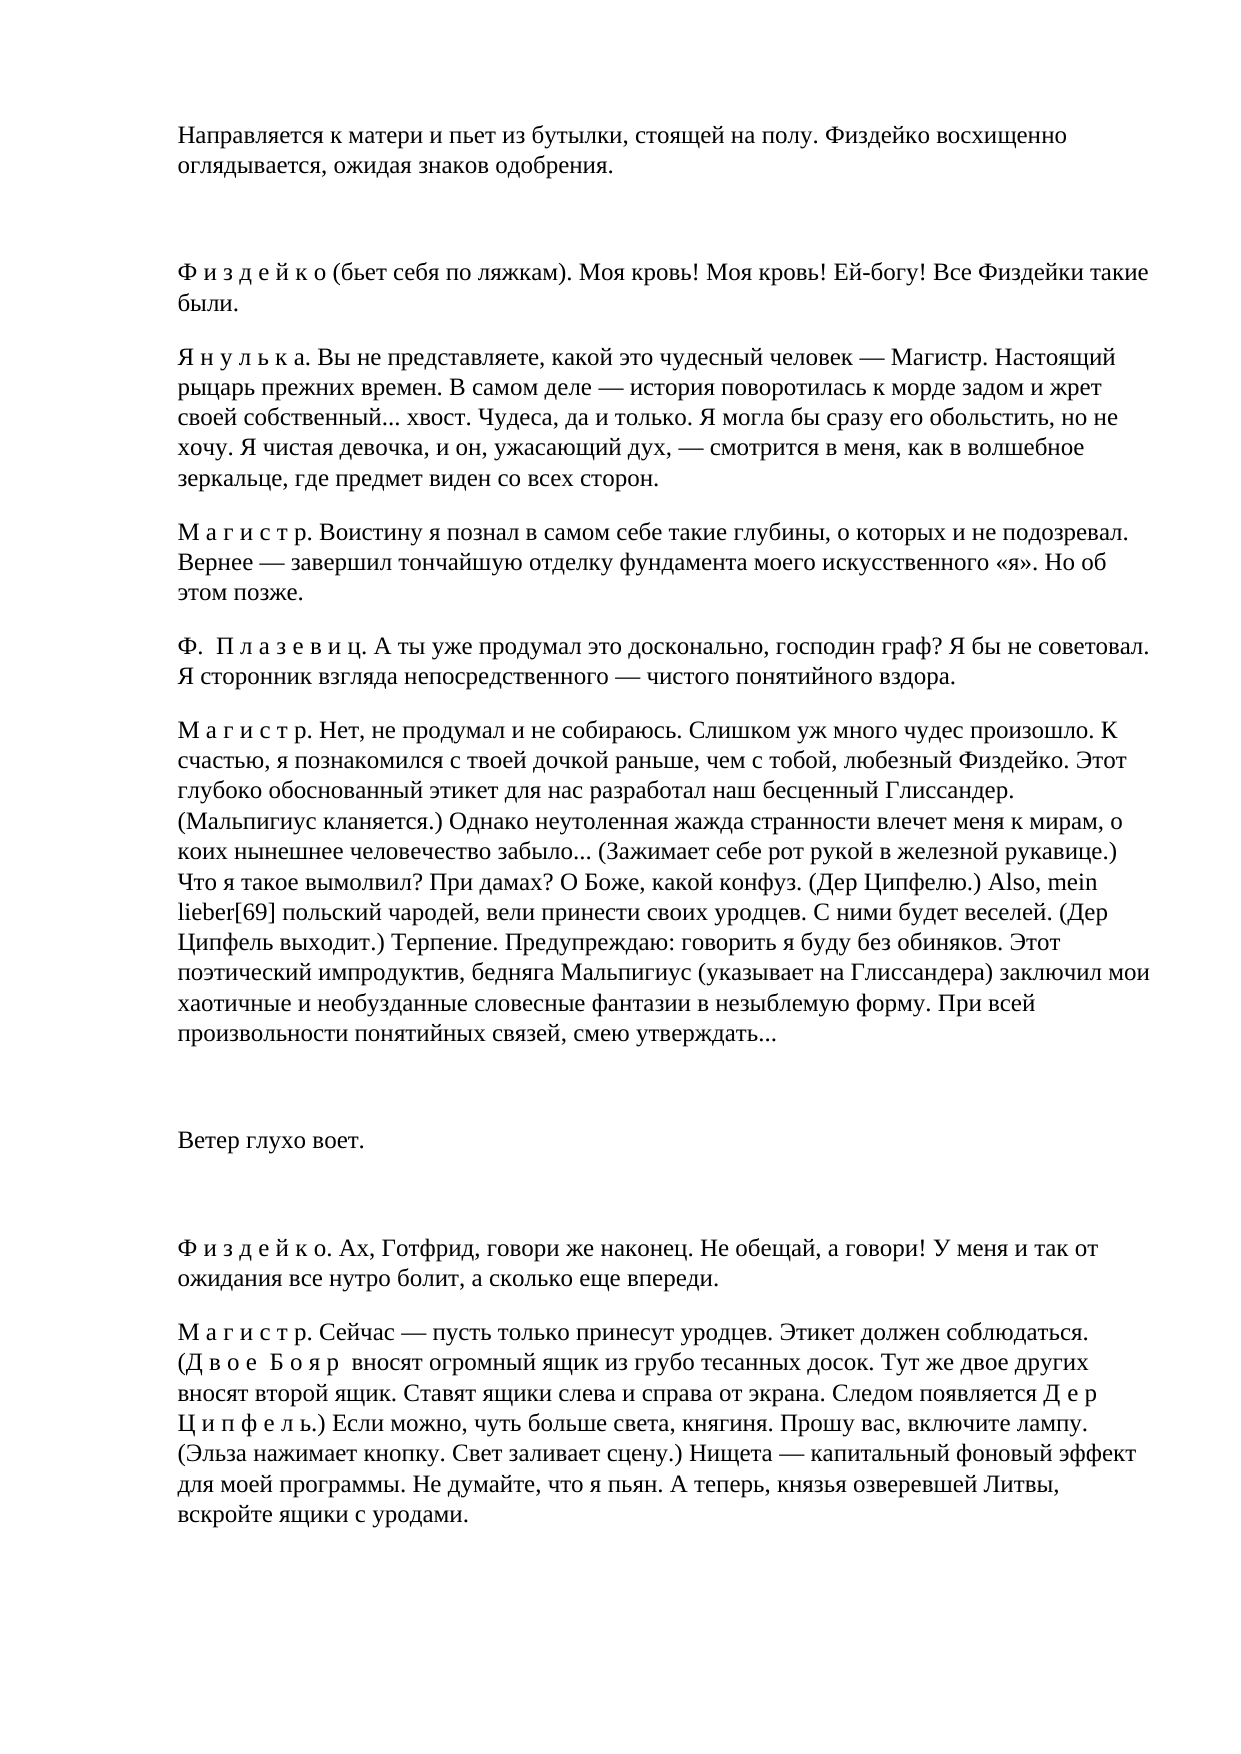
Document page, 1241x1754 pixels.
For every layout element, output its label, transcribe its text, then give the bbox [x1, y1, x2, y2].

text Направляется к матери и пьет из бутылки, стоящей на полу. Физдейко восхищенно оглядывается, ожидая знаков одобрения. [177, 118, 1152, 179]
text М а г и с т р. Сейчас — пусть только принесут уродцев. Этикет должен соблюдаться. (Д в о е Б о я р вносят огромный ящик из грубо тесанных досок. Тут же двое других вносят второй ящик. Ставят ящики слева и справа от экрана. Следом появляется Д е р Ц и п ф е л ь.) Если можно, чуть больше света, княгиня. Прошу вас, включите лампу. (Эльза нажимает кнопку. Свет заливает сцену.) Нищета — капитальный фоновый эффект для моей программы. Не думайте, что я пьян. А теперь, князья озверевшей Литвы, вскройте ящики с уродами. [177, 1316, 1152, 1528]
text Ф и з д е й к о. Ах, Готфрид, говори же наконец. Не обещай, а говори! У меня и так от ожидания все нутро болит, а сколько еще впереди. [177, 1232, 1152, 1292]
text Ф и з д е й к о (бьет себя по ляжкам). Моя кровь! Моя кровь! Ей-богу! Все Физдейки такие были. [177, 256, 1152, 317]
text М а г и с т р. Воистину я познал в самом себе такие глубины, о которых и не подозревал. Вернее — завершил тончайшую отделку фундамента моего искусственного «я». Но об этом позже. [177, 515, 1152, 606]
text М а г и с т р. Нет, не продумал и не собираюсь. Слишком уж много чудес произошло. К счастью, я познакомился с твоей дочкой раньше, чем с тобой, любезный Физдейко. Этот глубоко обоснованный этикет для нас разработал наш бесценный Глиссандер. (Мальпигиус кланяется.) Однако неутоленная жажда странности влечет меня к мирам, о коих нынешнее человечество забыло... (Зажимает себе рот рукой в железной рукавице.) Что я такое вымолвил? При дамах? О Боже, какой конфуз. (Дер Ципфелю.) Also, mein lieber[69] польский чародей, вели принести своих уродцев. С ними будет веселей. (Дер Ципфель выходит.) Терпение. Предупреждаю: говорить я буду без обиняков. Этот поэтический импродуктив, бедняга Мальпигиус (указывает на Глиссандера) заключил мои хаотичные и необузданные словесные фантазии в незыблемую форму. При всей произвольности понятийных связей, смею утверждать... [177, 713, 1152, 1047]
text Ф. П л а з е в и ц. А ты уже продумал это досконально, господин граф? Я бы не советовал. Я сторонник взгляда непосредственного — чистого понятийного вздора. [177, 629, 1152, 690]
text Я н у л ь к а. Вы не представляете, какой это чудесный человек — Магистр. Настоящий рыцарь прежних времен. В самом деле — история поворотилась к морде задом и жрет своей собственный... хвост. Чудеса, да и только. Я могла бы сразу его обольстить, но не хочу. Я чистая девочка, и он, ужасающий дух, — смотрится в меня, как в волшебное зеркальце, где предмет виден со всех сторон. [177, 340, 1152, 492]
text Ветер глухо воет. [177, 1124, 1152, 1154]
